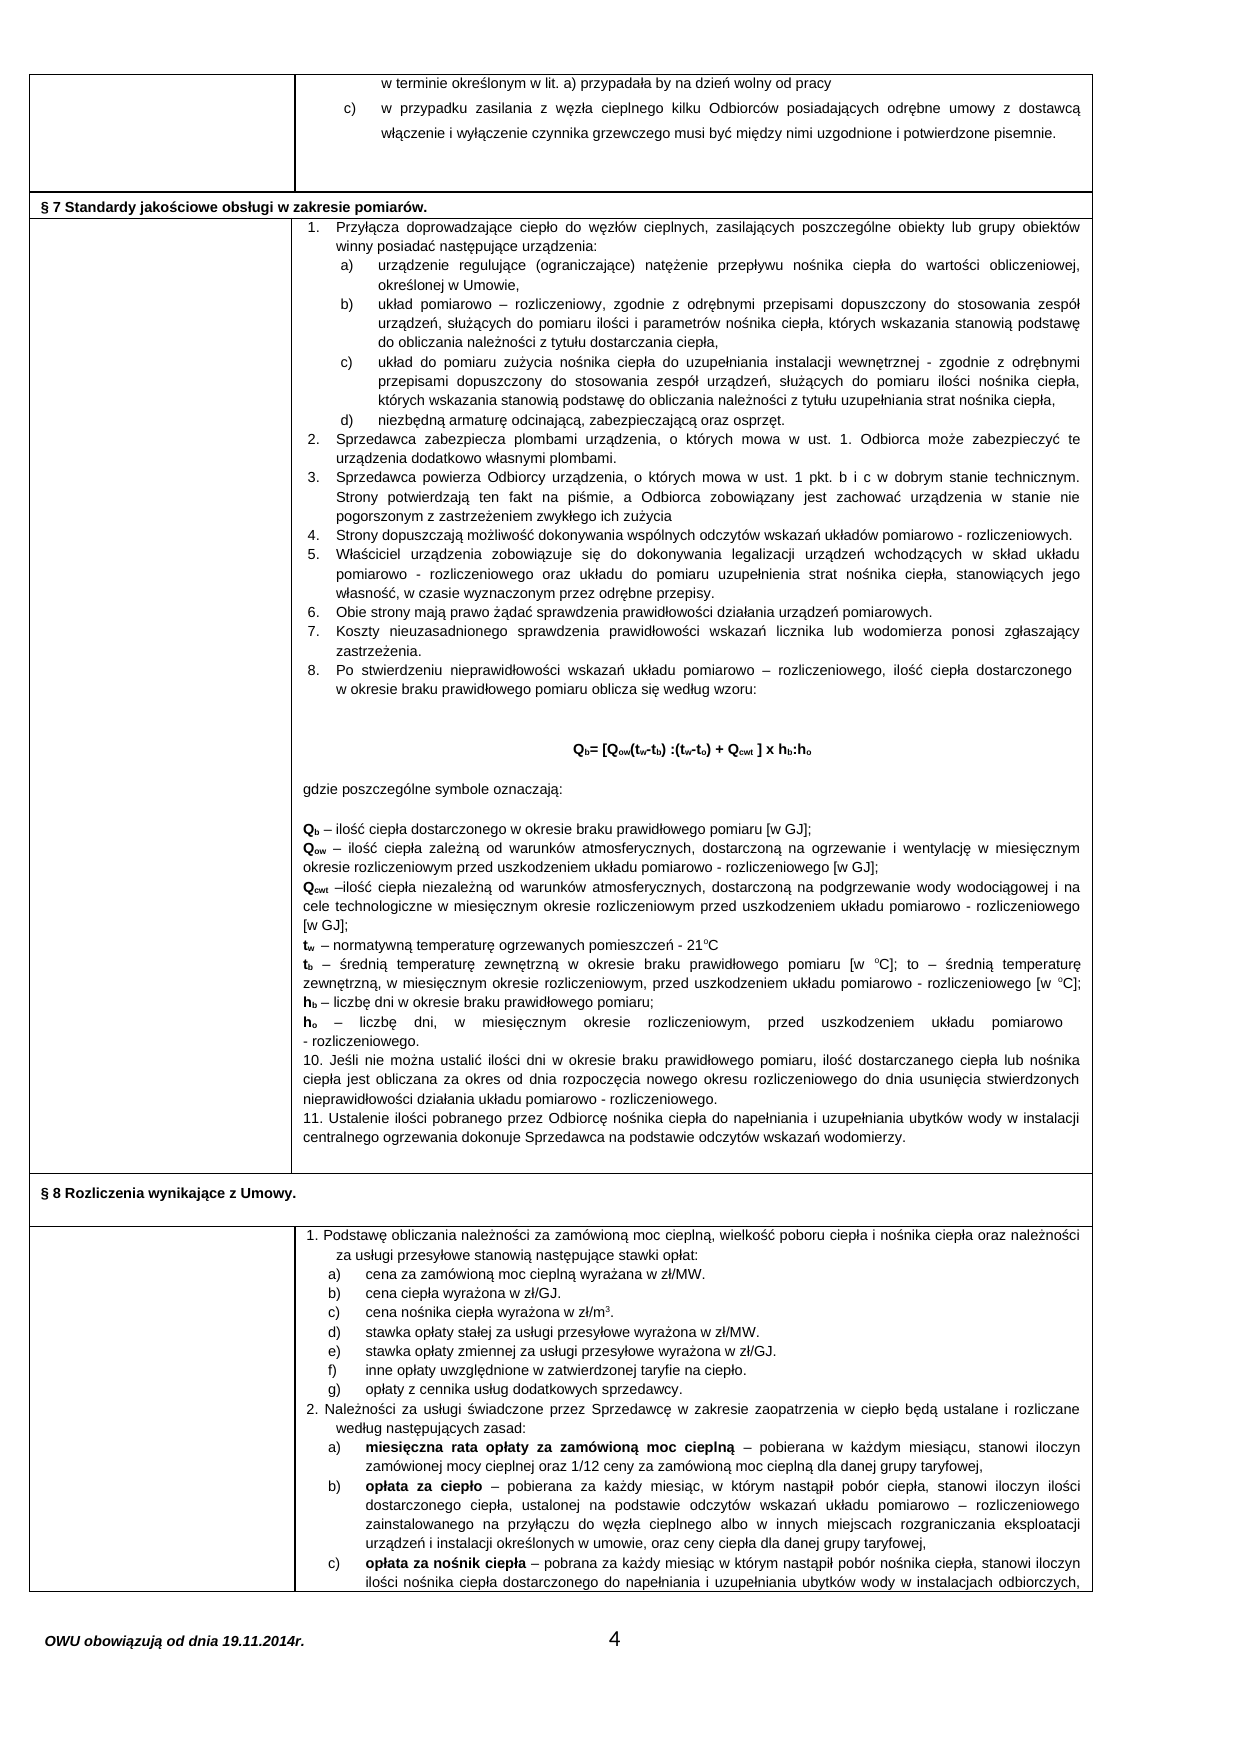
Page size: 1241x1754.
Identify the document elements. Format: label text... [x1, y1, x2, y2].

table_cell § 8 Rozliczenia wynikające z Umowy. [30, 1174, 1092, 1226]
table_cell [30, 75, 294, 191]
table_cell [296, 1227, 1092, 1591]
table_cell Przyłącza doprowadzające ciepło do węzłów cieplnych, zasilających poszczególne obiekty lub grupy obiektów winny posiadać następujące urządzenia: urządzenie regulujące (ograniczające) natężenie przepływu nośnika ciepła do wartości obliczeniowej, określonej w Umowie, układ pomiarowo – rozliczeniowy, zgodnie z odrębnymi przepisami dopuszczony do stosowania zespół urządzeń, służących do pomiaru ilości i parametrów nośnika ciepła, których wskazania stanowią podstawę do obliczania należności z tytułu dostarczania ciepła, układ do pomiaru zużycia nośnika ciepła do uzupełniania instalacji wewnętrznej - zgodnie z odrębnymi przepisami dopuszczony do stosowania zespół urządzeń, służących do pomiaru ilości nośnika ciepła, których wskazania stanowią podstawę do obliczania należności z tytułu uzupełniania strat nośnika ciepła, niezbędną armaturę odcinającą, zabezpieczającą oraz osprzęt. Sprzedawca zabezpiecza plombami urządzenia, o których mowa w ust. 1. Odbiorca może zabezpieczyć te urządzenia dodatkowo własnymi plombami. Sprzedawca powierza Odbiorcy urządzenia, o których mowa w ust. 1 pkt. b i c w dobrym stanie technicznym. Strony potwierdzają ten fakt na piśmie, a Odbiorca zobowiązany jest zachować urządzenia w stanie nie pogorszonym z zastrzeżeniem zwykłego ich zużycia Strony dopuszczają możliwość dokonywania wspólnych odczytów wskazań układów pomiarowo - rozliczeniowych. Właściciel urządzenia zobowiązuje się do dokonywania legalizacji urządzeń wchodzących w skład układu pomiarowo - rozliczeniowego oraz układu do pomiaru uzupełnienia strat nośnika ciepła, stanowiących jego własność, w czasie wyznaczonym przez odrębne przepisy. Obie strony mają prawo żądać sprawdzenia prawidłowości działania urządzeń pomiarowych. Koszty nieuzasadnionego sprawdzenia prawidłowości wskazań licznika lub wodomierza ponosi zgłaszający zastrzeżenia. Po stwierdzeniu nieprawidłowości wskazań układu pomiarowo – rozliczeniowego, ilość ciepła dostarczonego w okresie braku prawidłowego pomiaru oblicza się według wzoru: Qb= [Qow(tw-tb) :(tw-to) + Qcwt ] x hb:ho gdzie poszczególne symbole oznaczają: Qb – ilość ciepła dostarczonego w okresie braku prawidłowego pomiaru [w GJ]; Qow – ilość ciepła zależną od warunków atmosferycznych, dostarczoną na ogrzewanie i wentylację w miesięcznym okresie rozliczeniowym przed uszkodzeniem układu pomiarowo - rozliczeniowego [w GJ]; Qcwt –ilość ciepła niezależną od warunków atmosferycznych, dostarczoną na podgrzewanie wody wodociągowej i na cele technologiczne w miesięcznym okresie rozliczeniowym przed uszkodzeniem układu pomiarowo - rozliczeniowego [w GJ]; tw – normatywną temperaturę ogrzewanych pomieszczeń - 21oC tb – średnią temperaturę zewnętrzną w okresie braku prawidłowego pomiaru [w oC]; to – średnią temperaturę zewnętrzną, w miesięcznym okresie rozliczeniowym, przed uszkodzeniem układu pomiarowo - rozliczeniowego [w oC]; hb – liczbę dni w okresie braku prawidłowego pomiaru; ho – liczbę dni, w miesięcznym okresie rozliczeniowym, przed uszkodzeniem układu pomiarowo - rozliczeniowego. 10. Jeśli nie można ustalić ilości dni w okresie braku prawidłowego pomiaru, ilość dostarczanego ciepła lub nośnika ciepła jest obliczana za okres od dnia rozpoczęcia nowego okresu rozliczeniowego do dnia usunięcia stwierdzonych nieprawidłowości działania układu pomiarowo - rozliczeniowego. 11. Ustalenie ilości pobranego przez Odbiorcę nośnika ciepła do napełniania i uzupełniania ubytków wody w instalacji centralnego ogrzewania dokonuje Sprzedawca na podstawie odczytów wskazań wodomierzy. [292, 219, 1092, 1173]
table_cell [30, 219, 291, 1173]
table_cell [30, 1227, 294, 1591]
table_cell § 7 Standardy jakościowe obsługi w zakresie pomiarów. [30, 193, 1092, 217]
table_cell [296, 75, 1092, 191]
